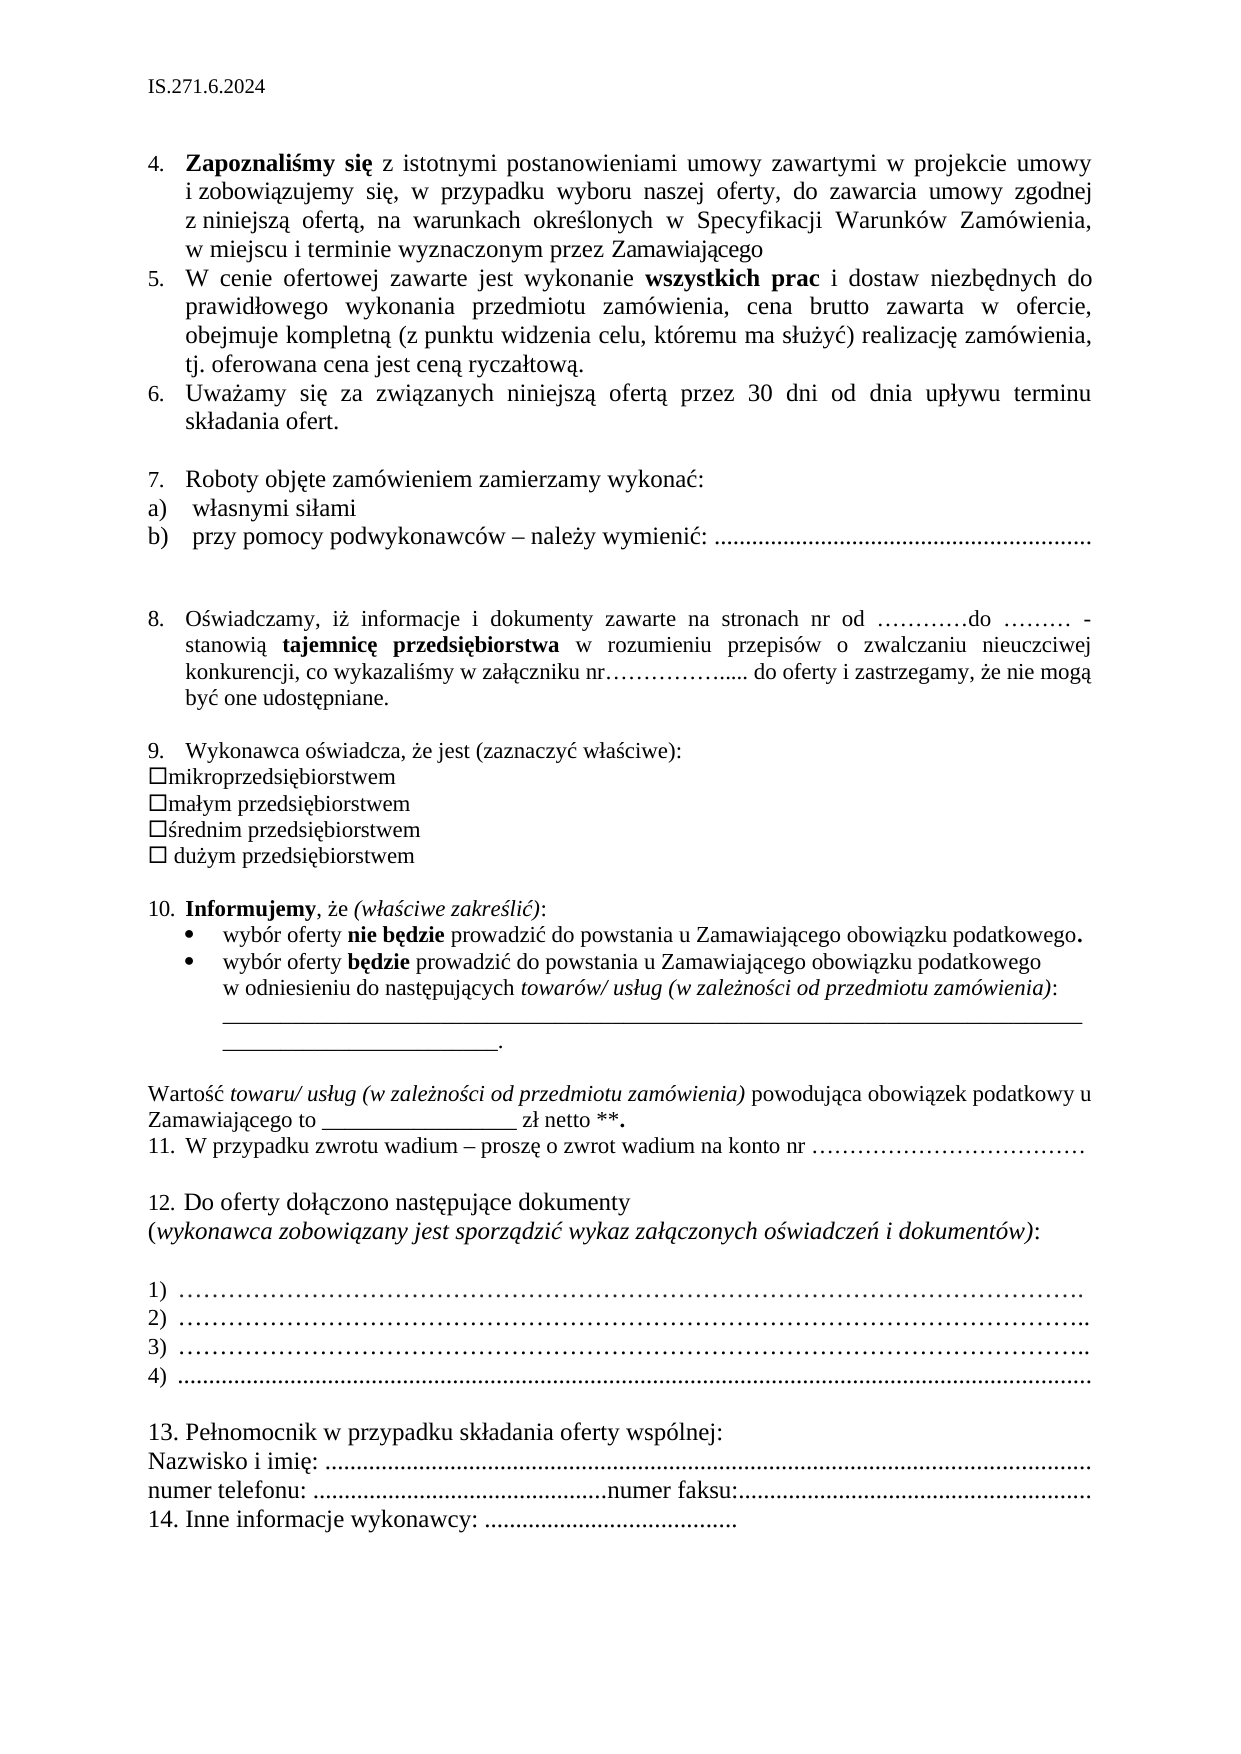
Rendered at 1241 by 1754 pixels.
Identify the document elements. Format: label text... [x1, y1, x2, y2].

list W cenie ofertowej zawarte jest wykonanie wszystkich prac i dostaw niezbędnych do prawidłowego wykonania przedmiotu zamówienia, cena brutto zawarta w ofercie, obejmuje kompletną (z punktu widzenia celu, któremu ma służyć) realizację zamówienia, tj. oferowana cena jest ceną ryczałtową. [148, 263, 1093, 378]
list ……………………………………………………………………………………………….. [148, 1331, 1093, 1360]
list wybór oferty nie będzie prowadzić do powstania u Zamawiającego obowiązku podatkowego. [185, 921, 1093, 948]
list Oświadczamy, iż informacje i dokumenty zawarte na stronach nr od …………do ……… - stanowią tajemnicę przedsiębiorstwa w rozumieniu przepisów o zwalczaniu nieuczciwej konkurencji, co wykazaliśmy w załączniku nr……………..... do oferty i zastrzegamy, że nie mogą być one udostępniane. [148, 605, 1093, 711]
text Wartość towaru/ usług (w zależności od przedmiotu zamówienia) powodująca obowiązek podatkowy u Zamawiającego to _________________ zł netto **. [148, 1079, 1093, 1132]
list przy pomocy podwykonawców – należy wymienić: [148, 521, 1093, 550]
list wybór oferty będzie prowadzić do powstania u Zamawiającego obowiązku podatkowego w odniesieniu do następujących towarów/ usług (w zależności od przedmiotu zamówienia): [185, 948, 1093, 1001]
text małym przedsiębiorstwem [148, 790, 1093, 816]
list Informujemy, że (właściwe zakreślić): [148, 895, 1093, 921]
list ……………………………………………………………………………………………….. [148, 1302, 1093, 1331]
list ………………………………………………………………………………………………. [148, 1274, 1093, 1302]
text ___________________________________________________________________________________________________. [223, 1001, 1093, 1053]
list Wykonawca oświadcza, że jest (zaznaczyć właściwe): [148, 737, 1093, 763]
list (wykonawca zobowiązany jest sporządzić wykaz załączonych oświadczeń i dokumentów): [148, 1216, 1093, 1245]
text 14. Inne informacje wykonawcy: [148, 1504, 1196, 1532]
text 13. Pełnomocnik w przypadku składania oferty wspólnej: [148, 1417, 1196, 1446]
list Do oferty dołączono następujące dokumenty [148, 1187, 1093, 1216]
text numer telefonu: numer faksu: [148, 1475, 1196, 1504]
list własnymi siłami [148, 493, 1093, 521]
text mikroprzedsiębiorstwem [148, 763, 1093, 790]
list Roboty objęte zamówieniem zamierzamy wykonać: [148, 464, 1093, 493]
list Zapoznaliśmy się z istotnymi postanowieniami umowy zawartymi w projekcie umowy i zobowiązujemy się, w przypadku wyboru naszej oferty, do zawarcia umowy zgodnej z niniejszą ofertą, na warunkach określonych w Specyfikacji Warunków Zamówienia, w miejscu i terminie wyznaczonym przez Zamawiającego [148, 148, 1093, 263]
list średnim przedsiębiorstwem [148, 816, 1093, 842]
text Nazwisko i imię: [148, 1446, 1093, 1475]
list Uważamy się za związanych niniejszą ofertą przez 30 dni od dnia upływu terminu składania ofert. [148, 378, 1093, 435]
list dużym przedsiębiorstwem [148, 842, 1093, 869]
list W przypadku zwrotu wadium – proszę o zwrot wadium na konto nr ……………………………… [148, 1132, 1137, 1159]
